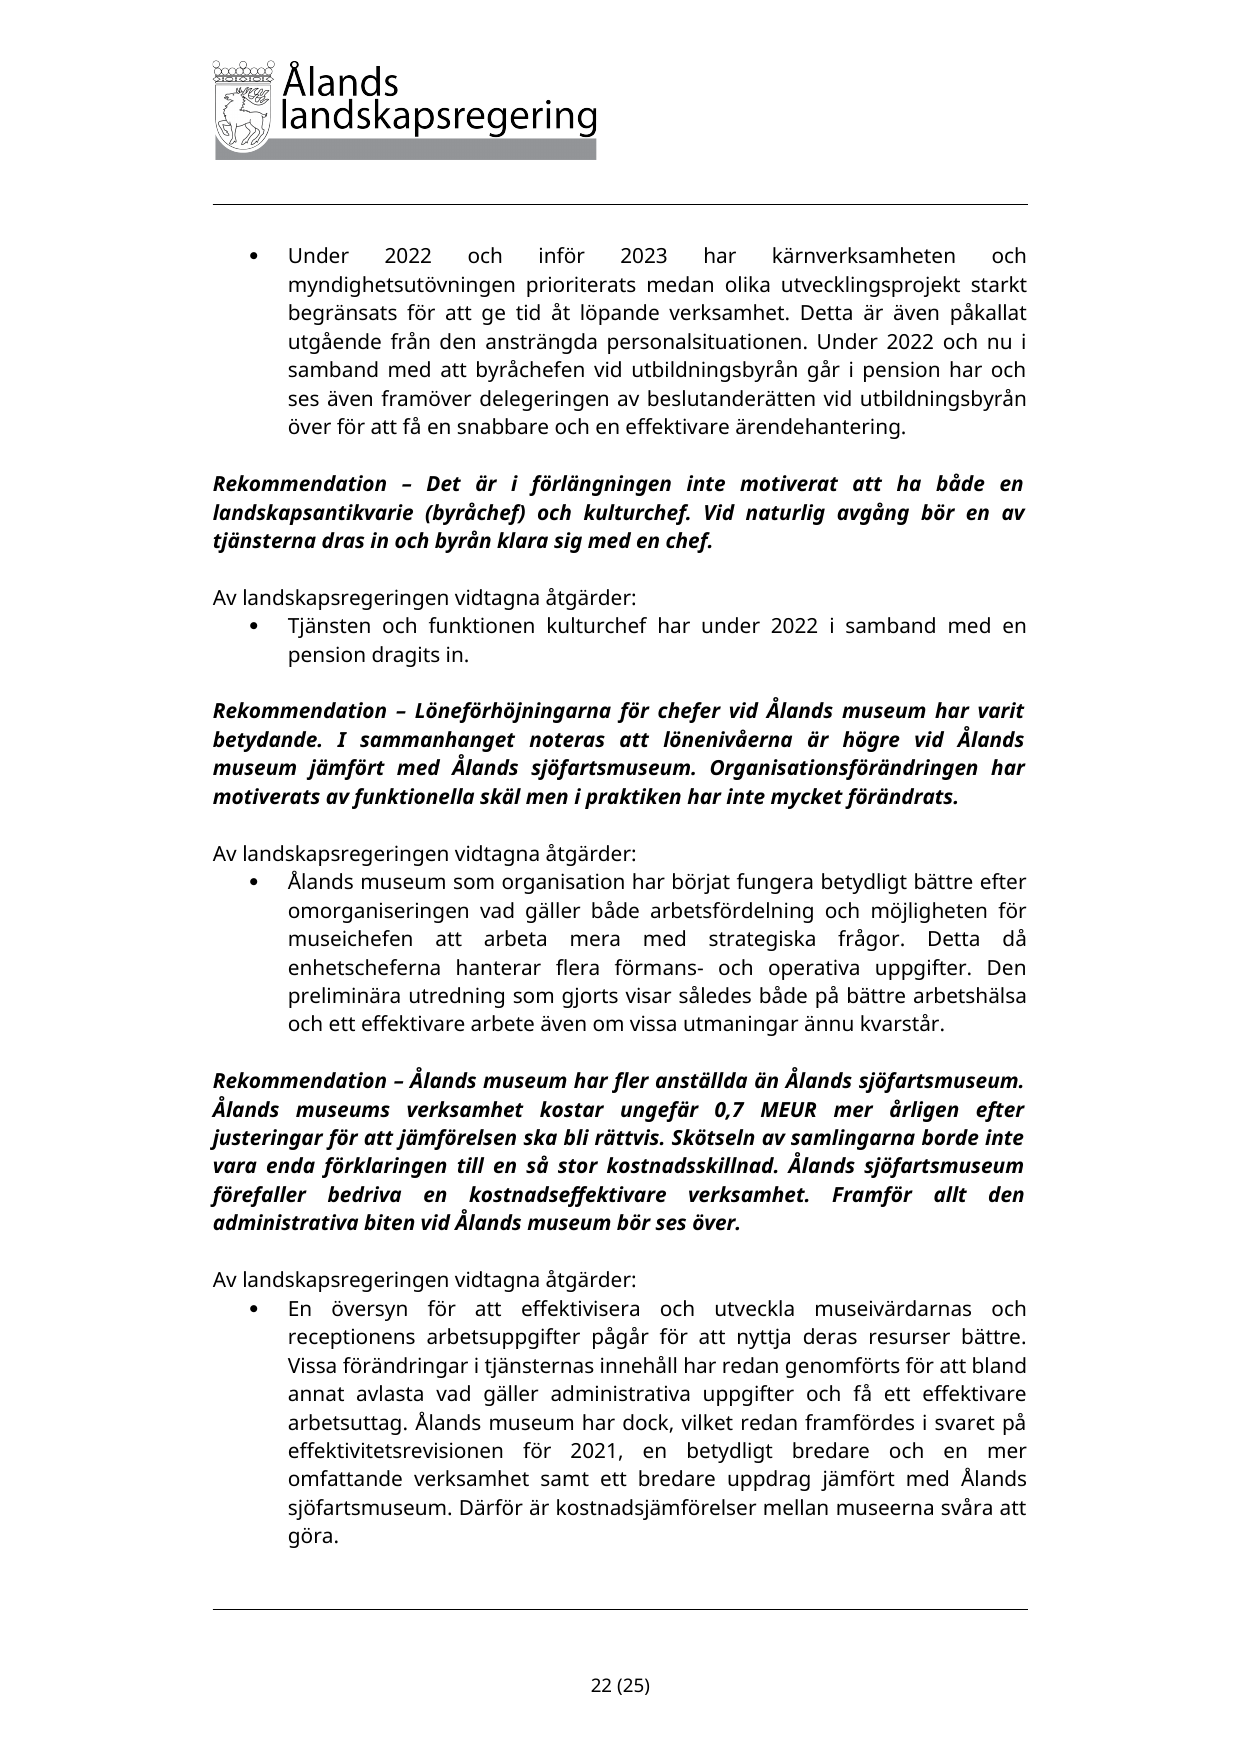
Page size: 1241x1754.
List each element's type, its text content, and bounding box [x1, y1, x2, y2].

text Av landskapsregeringen vidtagna åtgärder: [213, 583, 1028, 611]
list Ålands museum som organisation har börjat fungera betydligt bättre efter omorganiseringen vad gäller både arbetsfördelning och möjligheten för museichefen att arbeta mera med strategiska frågor. Detta då enhetscheferna hanterar flera förmans- och operativa uppgifter. Den preliminära utredning som gjorts visar således både på bättre arbetshälsa och ett effektivare arbete även om vissa utmaningar ännu kvarstår. [250, 867, 1028, 1038]
text Av landskapsregeringen vidtagna åtgärder: [213, 839, 1028, 867]
list Tjänsten och funktionen kulturchef har under 2022 i samband med en pension dragits in. [250, 611, 1028, 668]
text Av landskapsregeringen vidtagna åtgärder: [213, 1265, 1028, 1294]
picture [212, 59, 597, 160]
text Rekommendation – Ålands museum har fler anställda än Ålands sjöfartsmuseum. Ålands museums verksamhet kostar ungefär 0,7 MEUR mer årligen efter justeringar för att jämförelsen ska bli rättvis. Skötseln av samlingarna borde inte vara enda förklaringen till en så stor kostnadsskillnad. Ålands sjöfartsmuseum förefaller bedriva en kostnadseffektivare verksamhet. Framför allt den administrativa biten vid Ålands museum bör ses över. [213, 1066, 1028, 1237]
text Rekommendation – Löneförhöjningarna för chefer vid Ålands museum har varit betydande. I sammanhanget noteras att lönenivåerna är högre vid Ålands museum jämfört med Ålands sjöfartsmuseum. Organisationsförändringen har motiverats av funktionella skäl men i praktiken har inte mycket förändrats. [213, 697, 1028, 810]
list En översyn för att effektivisera och utveckla museivärdarnas och receptionens arbetsuppgifter pågår för att nyttja deras resurser bättre. Vissa förändringar i tjänsternas innehåll har redan genomförts för att bland annat avlasta vad gäller administrativa uppgifter och få ett effektivare arbetsuttag. Ålands museum har dock, vilket redan framfördes i svaret på effektivitetsrevisionen för 2021, en betydligt bredare och en mer omfattande verksamhet samt ett bredare uppdrag jämfört med Ålands sjöfartsmuseum. Därför är kostnadsjämförelser mellan museerna svåra att göra. [250, 1294, 1028, 1550]
list Under 2022 och inför 2023 har kärnverksamheten och myndighetsutövningen prioriterats medan olika utvecklingsprojekt starkt begränsats för att ge tid åt löpande verksamhet. Detta är även påkallat utgående från den ansträngda personalsituationen. Under 2022 och nu i samband med att byråchefen vid utbildningsbyrån går i pension har och ses även framöver delegeringen av beslutanderätten vid utbildningsbyrån över för att få en snabbare och en effektivare ärendehantering. [250, 242, 1028, 441]
text Rekommendation – Det är i förlängningen inte motiverat att ha både en landskapsantikvarie (byråchef) och kulturchef. Vid naturlig avgång bör en av tjänsterna dras in och byrån klara sig med en chef. [213, 469, 1028, 554]
